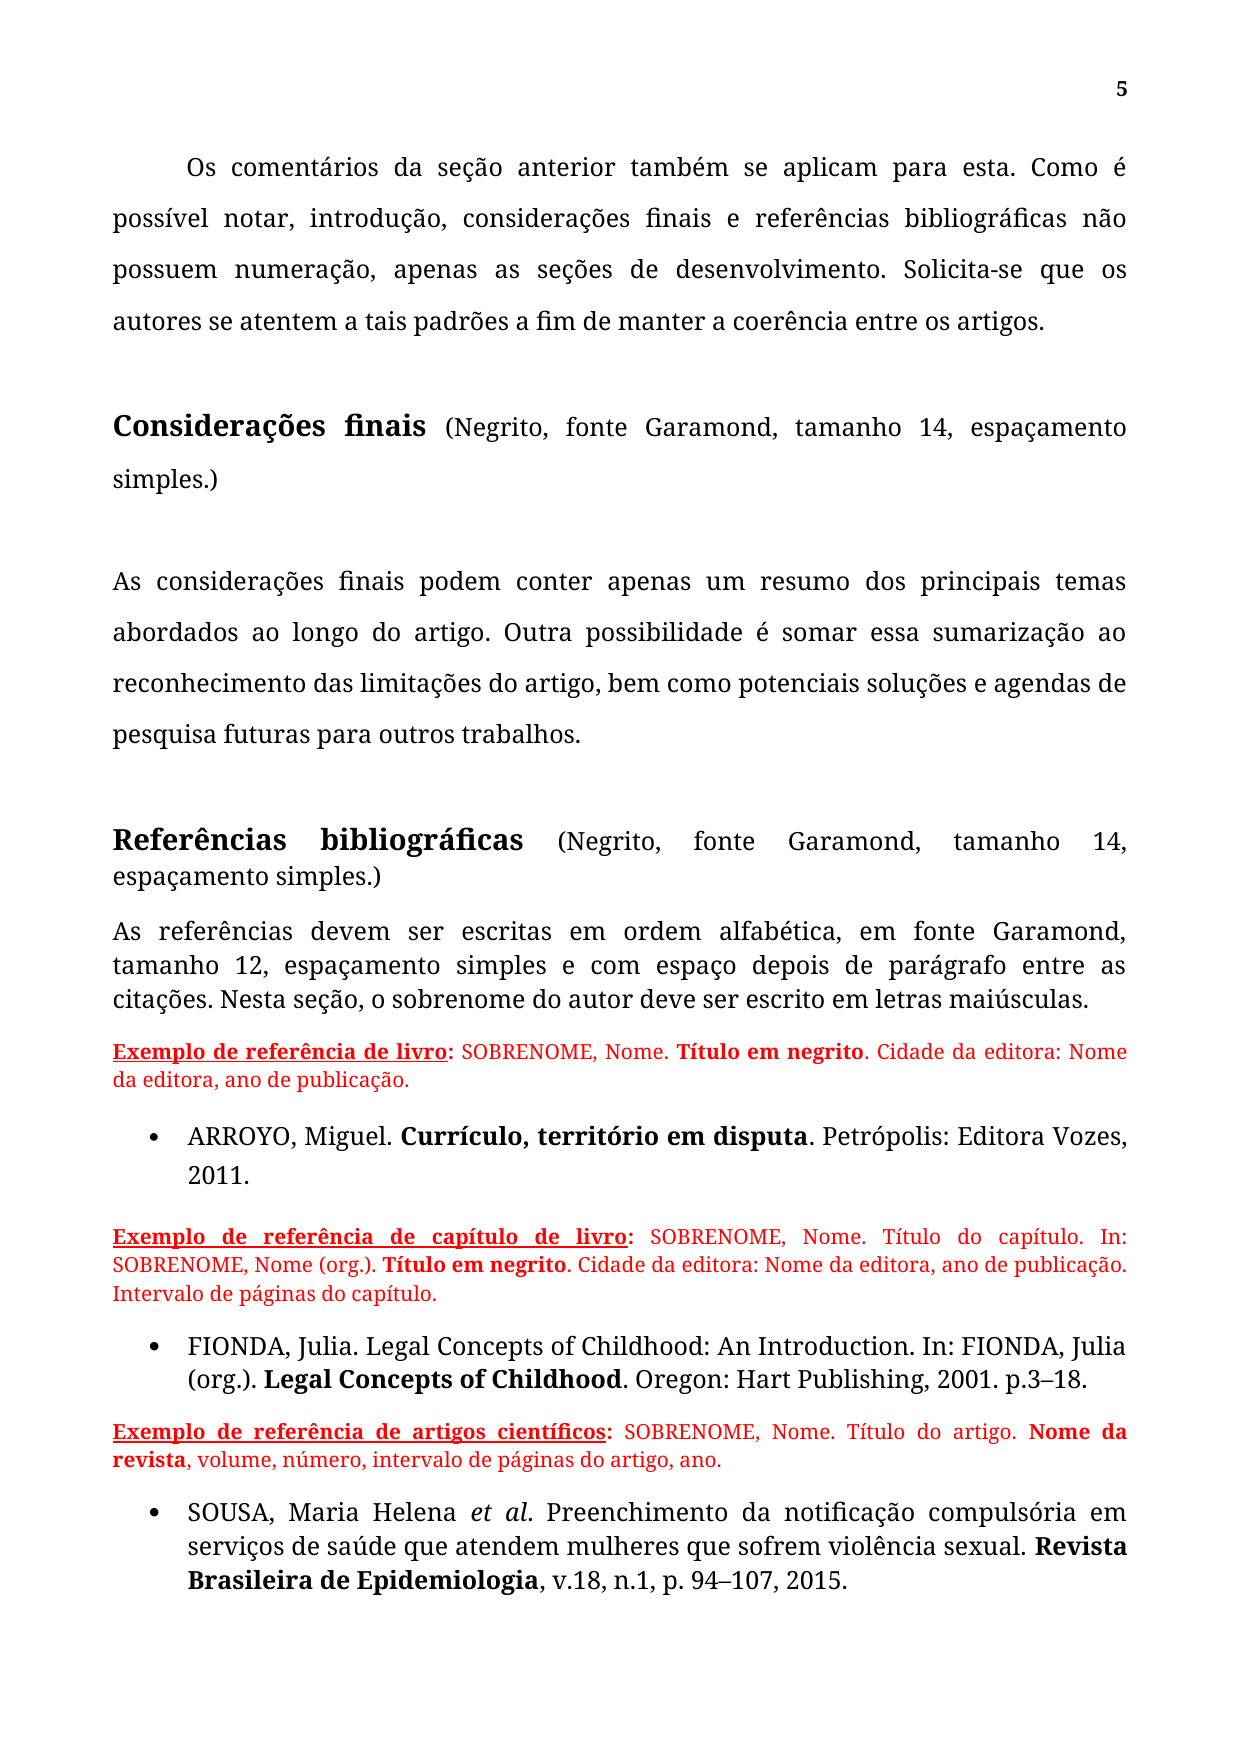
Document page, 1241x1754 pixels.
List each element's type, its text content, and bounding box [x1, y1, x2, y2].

text Exemplo de referência de artigos científicos: SOBRENOME, Nome. Título do artigo. Nome da revista, volume, número, intervalo de páginas do artigo, ano. [112, 1417, 1128, 1474]
text Referências bibliográficas (Negrito, fonte Garamond, tamanho 14, espaçamento simples.) [112, 819, 1128, 893]
list FIONDA, Julia. Legal Concepts of Childhood: An Introduction. In: FIONDA, Julia (org.). Legal Concepts of Childhood. Oregon: Hart Publishing, 2001. p.3–18. [150, 1328, 1128, 1396]
text As considerações finais podem conter apenas um resumo dos principais temas abordados ao longo do artigo. Outra possibilidade é somar essa sumarização ao reconhecimento das limitações do artigo, bem como potenciais soluções e agendas de pesquisa futuras para outros trabalhos. [112, 564, 1128, 751]
list ARROYO, Miguel. Currículo, território em disputa. Petrópolis: Editora Vozes, 2011. [150, 1119, 1128, 1192]
text Exemplo de referência de livro: SOBRENOME, Nome. Título em negrito. Cidade da editora: Nome da editora, ano de publicação. [112, 1037, 1128, 1094]
list SOUSA, Maria Helena et al. Preenchimento da notificação compulsória em serviços de saúde que atendem mulheres que sofrem violência sexual. Revista Brasileira de Epidemiologia, v.18, n.1, p. 94–107, 2015. [150, 1495, 1128, 1597]
text Exemplo de referência de capítulo de livro: SOBRENOME, Nome. Título do capítulo. In: SOBRENOME, Nome (org.). Título em negrito. Cidade da editora: Nome da editora, ano de publicação. Intervalo de páginas do capítulo. [112, 1222, 1128, 1307]
text Os comentários da seção anterior também se aplicam para esta. Como é possível notar, introdução, considerações finais e referências bibliográficas não possuem numeração, apenas as seções de desenvolvimento. Solicita-se que os autores se atentem a tais padrões a fim de manter a coerência entre os artigos. [112, 150, 1128, 337]
text Considerações finais (Negrito, fonte Garamond, tamanho 14, espaçamento simples.) [112, 405, 1128, 496]
text As referências devem ser escritas em ordem alfabética, em fonte Garamond, tamanho 12, espaçamento simples e com espaço depois de parágrafo entre as citações. Nesta seção, o sobrenome do autor deve ser escrito em letras maiúsculas. [112, 914, 1128, 1016]
